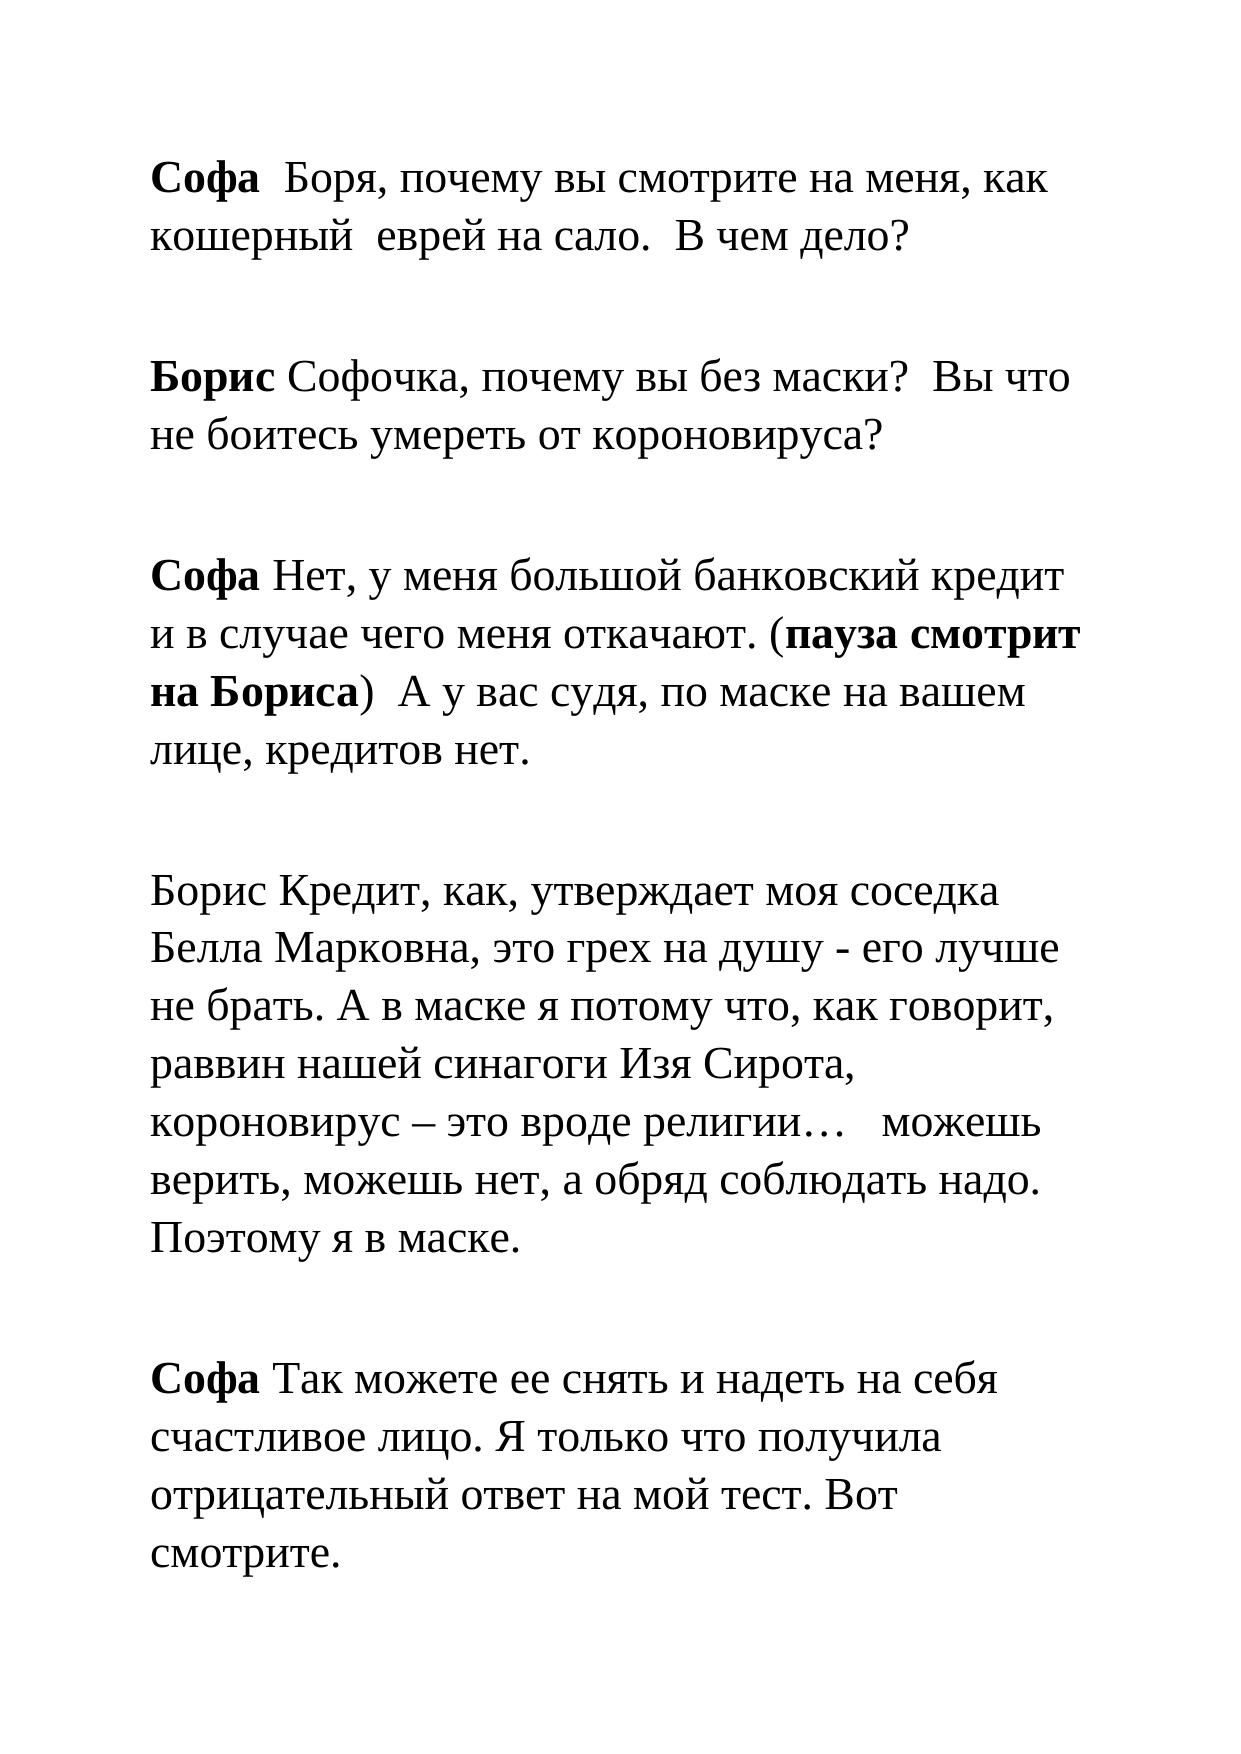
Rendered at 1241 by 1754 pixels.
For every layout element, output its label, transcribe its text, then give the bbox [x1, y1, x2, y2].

text Борис Софочка, почему вы без маски? Вы что не боитесь умереть от короновируса? [150, 349, 1090, 459]
text Борис Кредит, как, утверждает моя соседка Белла Марковна, это грех на душу - его лучше не брать. А в маске я потому что, как говорит, раввин нашей синагоги Изя Сирота, короновирус – это вроде религии… можешь верить, можешь нет, а обряд соблюдать надо. Поэтому я в маске. [150, 862, 1090, 1262]
text Софа Боря, почему вы смотрите на меня, как кошерный еврей на сало. В чем дело? [150, 150, 1090, 261]
text Софа Нет, у меня большой банковский кредит и в случае чего меня откачают. (пауза смотрит на Бориса) А у вас судя, по маске на вашем лице, кредитов нет. [150, 547, 1090, 774]
text Софа Так можете ее снять и надеть на себя счастливое лицо. Я только что получила отрицательный ответ на мой тест. Вот смотрите. [150, 1350, 1090, 1577]
